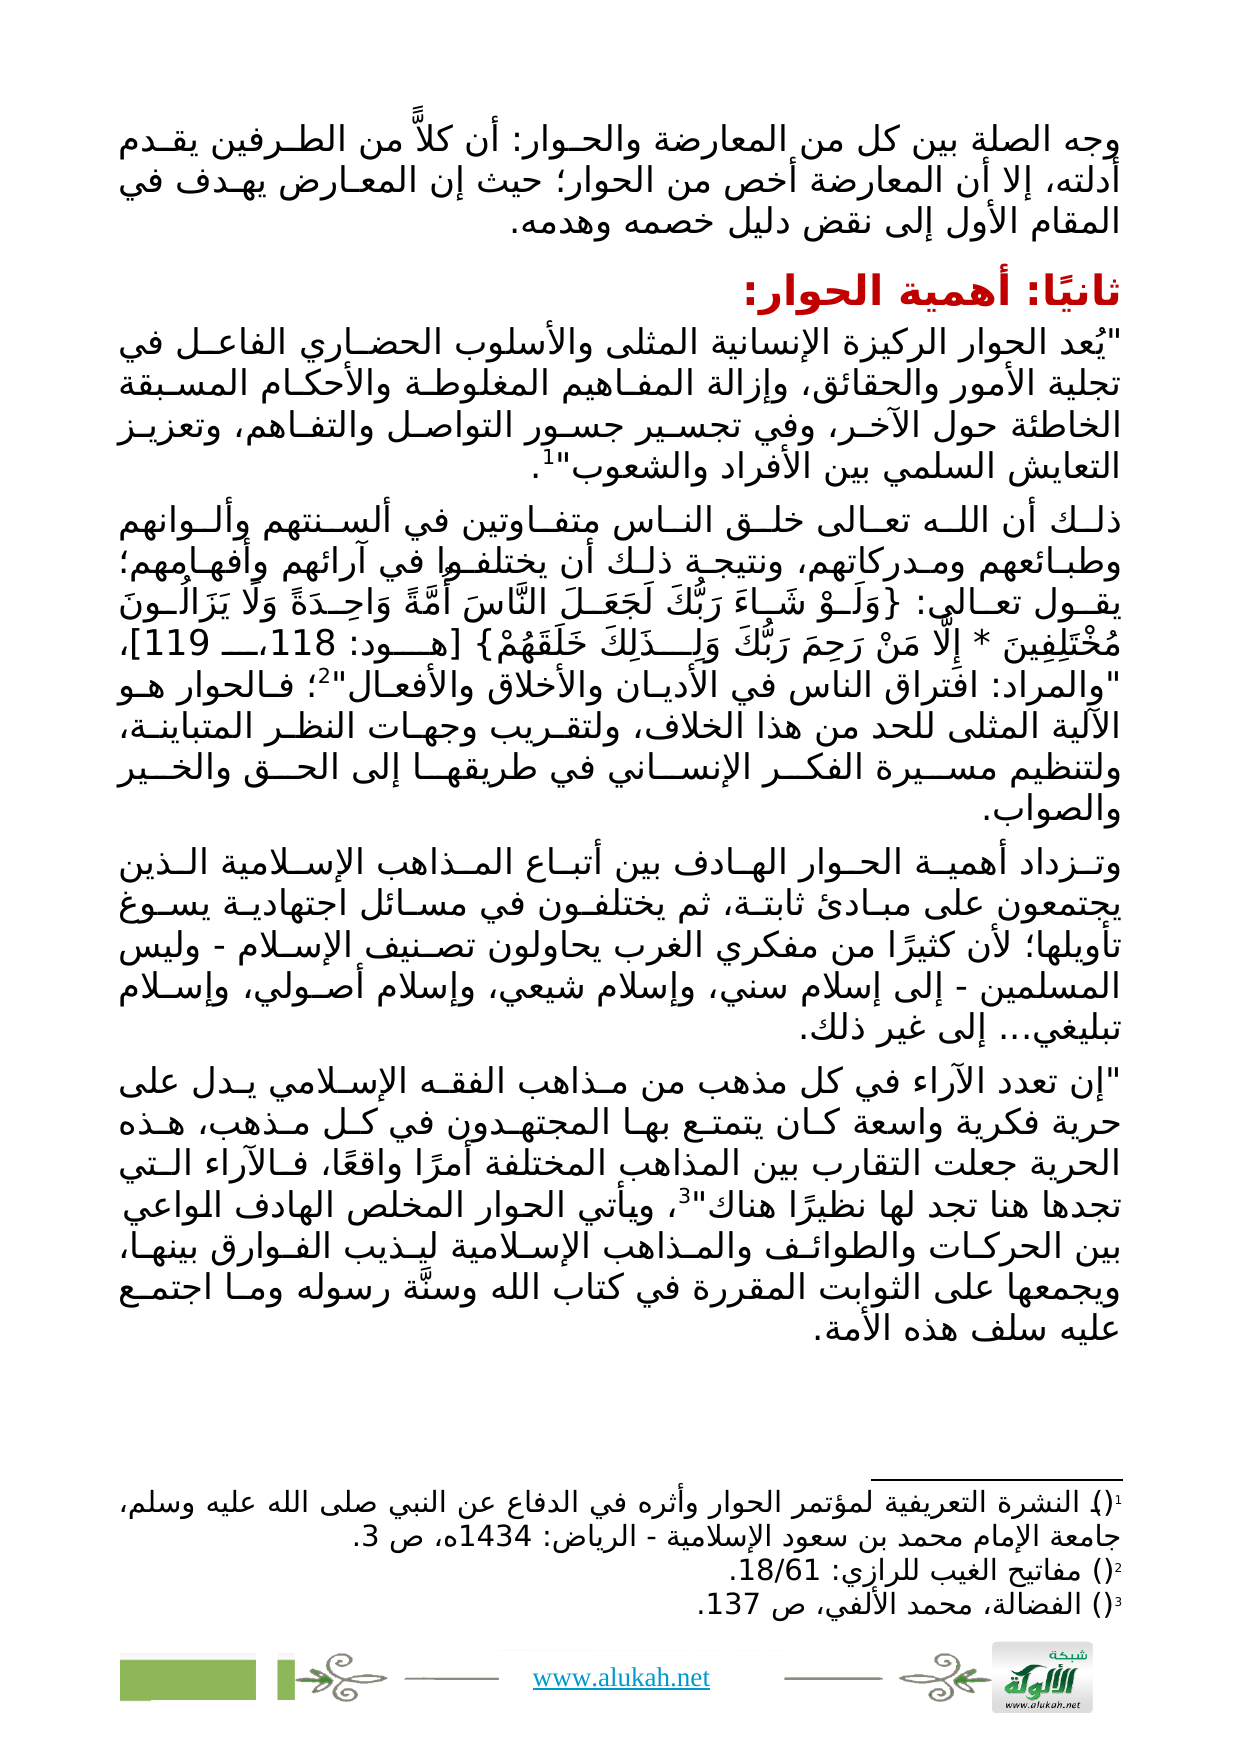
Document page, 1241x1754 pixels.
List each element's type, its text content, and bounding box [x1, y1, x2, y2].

picture [118, 1638, 1094, 1720]
text ذلك أن الله تعالى خلق الناس متفاوتين في ألسنتهم وألوانهم وطبائعهم ومدركاتهم، ونتيجة ذلك أن يختلفوا في آرائهم وأفهامهم؛ يقول تعالى: {وَلَوْ شَاءَ رَبُّكَ لَجَعَلَ النَّاسَ أُمَّةً وَاحِدَةً وَلَا يَزَالُونَ مُخْتَلِفِينَ * إِلَّا مَنْ رَحِمَ رَبُّكَ وَلِذَلِكَ خَلَقَهُمْ} [هود: 118، 119]، "والمراد: افتراق الناس في الأديان والأخلاق والأفعال"؛ فالحوار هو الآلية المثلى للحد من هذا الخلاف، ولتقريب وجهات النظر المتباينة، ولتنظيم مسيرة الفكر الإنساني في طريقها إلى الحق والخير والصواب. [118, 499, 1122, 829]
text وتزداد أهمية الحوار الهادف بين أتباع المذاهب الإسلامية الذين يجتمعون على مبادئ ثابتة، ثم يختلفون في مسائل اجتهادية يسوغ تأويلها؛ لأن كثيرًا من مفكري الغرب يحاولون تصنيف الإسلام - وليس المسلمين - إلى إسلام سني، وإسلام شيعي، وإسلام أصولي، وإسلام تبليغي... إلى غير ذلك. [118, 842, 1122, 1048]
text "يُعد الحوار الركيزة الإنسانية المثلى والأسلوب الحضاري الفاعل في تجلية الأمور والحقائق، وإزالة المفاهيم المغلوطة والأحكام المسبقة الخاطئة حول الآخر، وفي تجسير جسور التواصل والتفاهم، وتعزيز التعايش السلمي بين الأفراد والشعوب". [118, 322, 1122, 487]
subtitle ثانيًا: أهمية الحوار: [118, 267, 1122, 315]
text "إن تعدد الآراء في كل مذهب من مذاهب الفقه الإسلامي يدل على حرية فكرية واسعة كان يتمتع بها المجتهدون في كل مذهب، هذه الحرية جعلت التقارب بين المذاهب المختلفة أمرًا واقعًا، فالآراء التي تجدها هنا تجد لها نظيرًا هناك"، ويأتي الحوار المخلص الهادف الواعي بين الحركات والطوائف والمذاهب الإسلامية ليذيب الفوارق بينها، ويجمعها على الثوابت المقررة في كتاب الله وسنَّة رسوله وما اجتمع عليه سلف هذه الأمة. [118, 1060, 1122, 1349]
text وجه الصلة بين كل من المعارضة والحوار: أن كلاًّ من الطرفين يقدم أدلته، إلا أن المعارضة أخص من الحوار؛ حيث إن المعارض يهدف في المقام الأول إلى نقض دليل خصمه وهدمه. [118, 118, 1122, 242]
